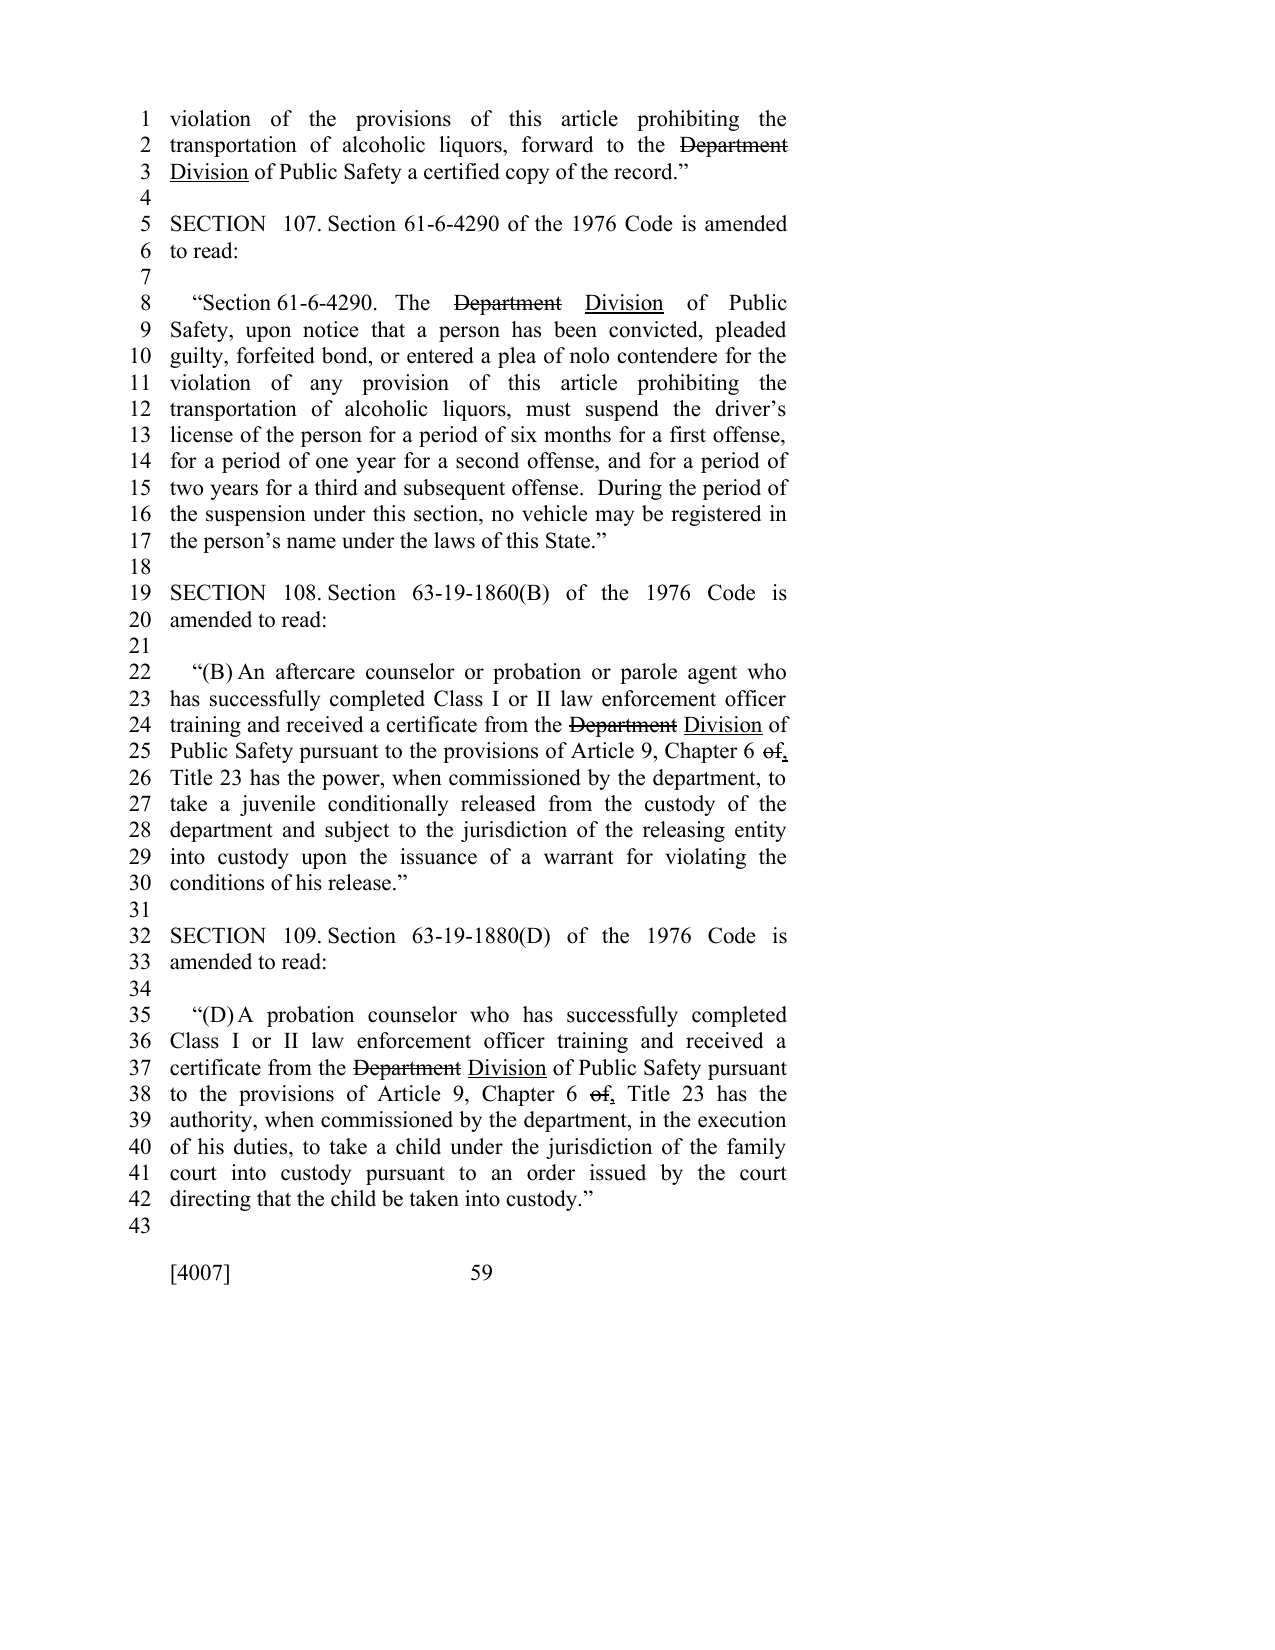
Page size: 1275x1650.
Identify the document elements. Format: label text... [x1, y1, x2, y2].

text “(B) An aftercare counselor or probation or parole agent who has successfully completed Class I or II law enforcement officer training and received a certificate from the Department Division of Public Safety pursuant to the provisions of Article 9, Chapter 6 of, Title 23 has the power, when commissioned by the department, to take a juvenile conditionally released from the custody of the department and subject to the jurisdiction of the releasing entity into custody upon the issuance of a warrant for violating the conditions of his release.” [169, 658, 787, 896]
text SECTION 107. Section 61-6-4290 of the 1976 Code is amended to read: [169, 210, 787, 263]
text SECTION 109. Section 63-19-1880(D) of the 1976 Code is amended to read: [169, 922, 787, 975]
text SECTION 108. Section 63-19-1860(B) of the 1976 Code is amended to read: [169, 579, 787, 632]
text “Section 61-6-4290. The Department Division of Public Safety, upon notice that a person has been convicted, pleaded guilty, forfeited bond, or entered a plea of nolo contendere for the violation of any provision of this article prohibiting the transportation of alcoholic liquors, must suspend the driver’s license of the person for a period of six months for a first offense, for a period of one year for a second offense, and for a period of two years for a third and subsequent offense. During the period of the suspension under this section, no vehicle may be registered in the person’s name under the laws of this State.” [169, 289, 787, 553]
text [169, 105, 787, 184]
text “(D) A probation counselor who has successfully completed Class I or II law enforcement officer training and received a certificate from the Department Division of Public Safety pursuant to the provisions of Article 9, Chapter 6 of, Title 23 has the authority, when commissioned by the department, in the execution of his duties, to take a child under the jurisdiction of the family court into custody pursuant to an order issued by the court directing that the child be taken into custody.” [169, 1001, 787, 1212]
